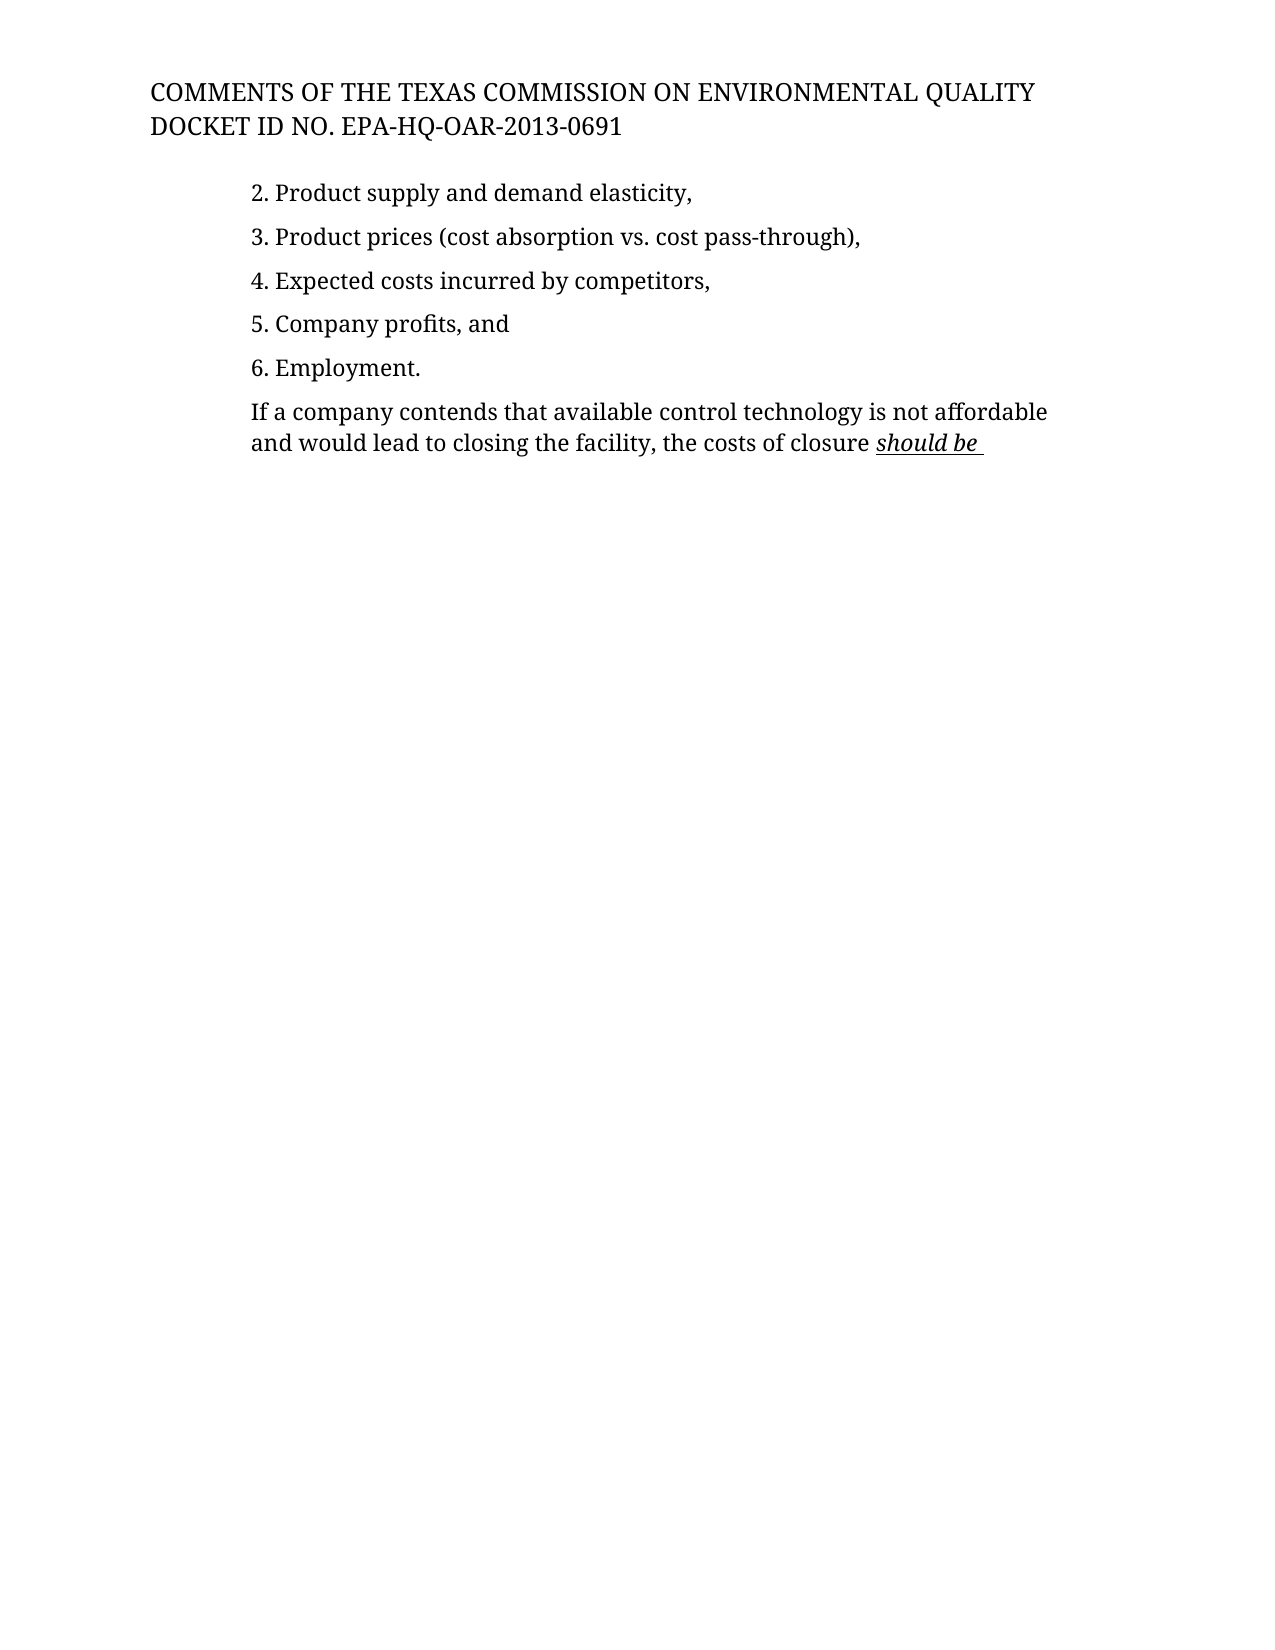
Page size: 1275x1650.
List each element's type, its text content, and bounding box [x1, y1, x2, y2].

text 6. Employment. [251, 352, 1050, 383]
text 5. Company profits, and [251, 308, 1050, 340]
text If a company contends that available control technology is not affordable and would lead to closing the facility, the costs of closure should be considered. Closure may incur costs for demolition, relocation, severance pay, etc. (57 FR 18074). [251, 396, 1050, 458]
text 2. Product supply and demand elasticity, [251, 177, 1050, 208]
text 4. Expected costs incurred by competitors, [251, 265, 1050, 296]
text 3. Product prices (cost absorption vs. cost pass-through), [251, 221, 1050, 252]
